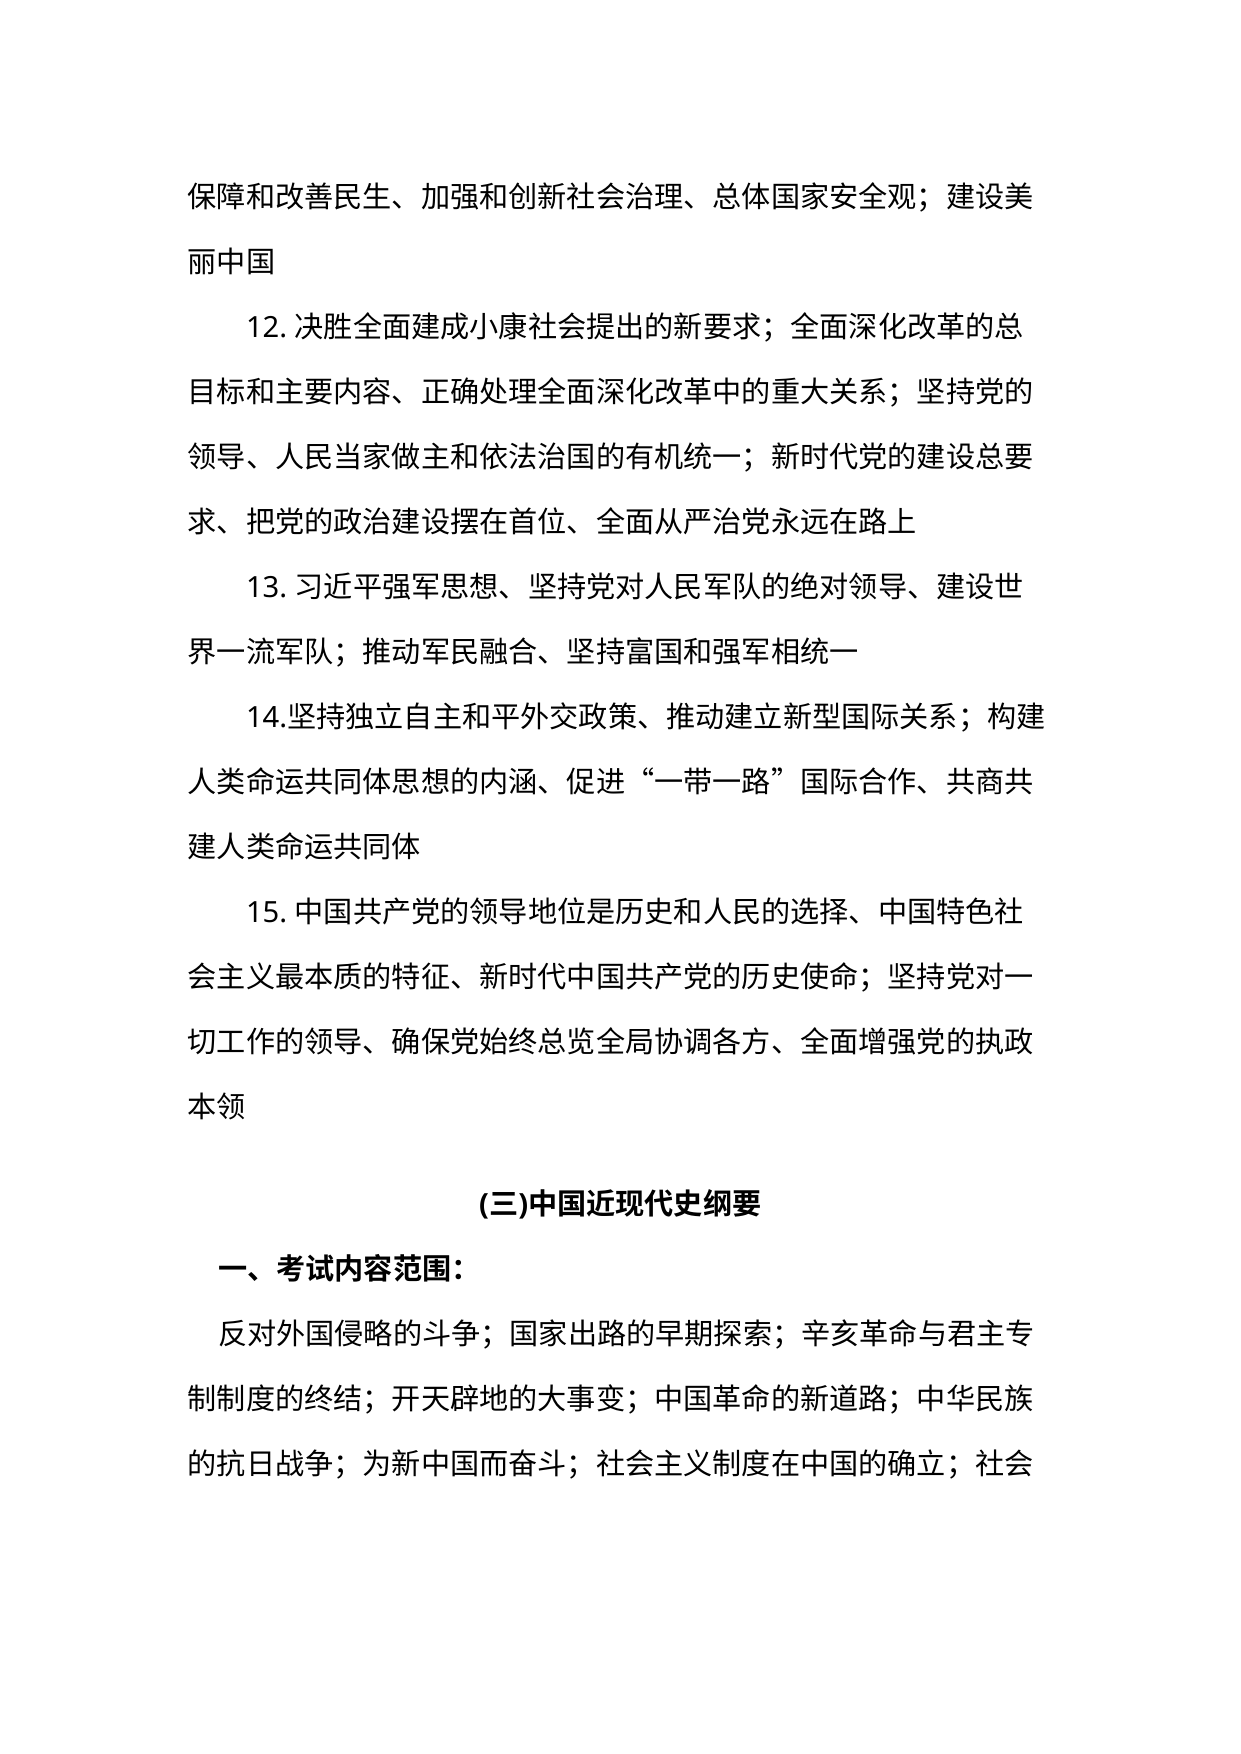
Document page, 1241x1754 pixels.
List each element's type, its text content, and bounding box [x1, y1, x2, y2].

text 13. 习近平强军思想、坚持党对人民军队的绝对领导、建设世界一流军队；推动军民融合、坚持富国和强军相统一 [187, 552, 1053, 682]
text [187, 162, 1053, 292]
text (三)中国近现代史纲要 [187, 1169, 1053, 1234]
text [187, 1299, 1053, 1494]
text 14.坚持独立自主和平外交政策、推动建立新型国际关系；构建人类命运共同体思想的内涵、促进“一带一路”国际合作、共商共建人类命运共同体 [187, 682, 1053, 877]
text 12. 决胜全面建成小康社会提出的新要求；全面深化改革的总目标和主要内容、正确处理全面深化改革中的重大关系；坚持党的领导、人民当家做主和依法治国的有机统一；新时代党的建设总要求、把党的政治建设摆在首位、全面从严治党永远在路上 [187, 292, 1053, 552]
text 一、考试内容范围： [187, 1234, 1053, 1299]
text 15. 中国共产党的领导地位是历史和人民的选择、中国特色社会主义最本质的特征、新时代中国共产党的历史使命；坚持党对一切工作的领导、确保党始终总览全局协调各方、全面增强党的执政本领 [187, 877, 1053, 1137]
